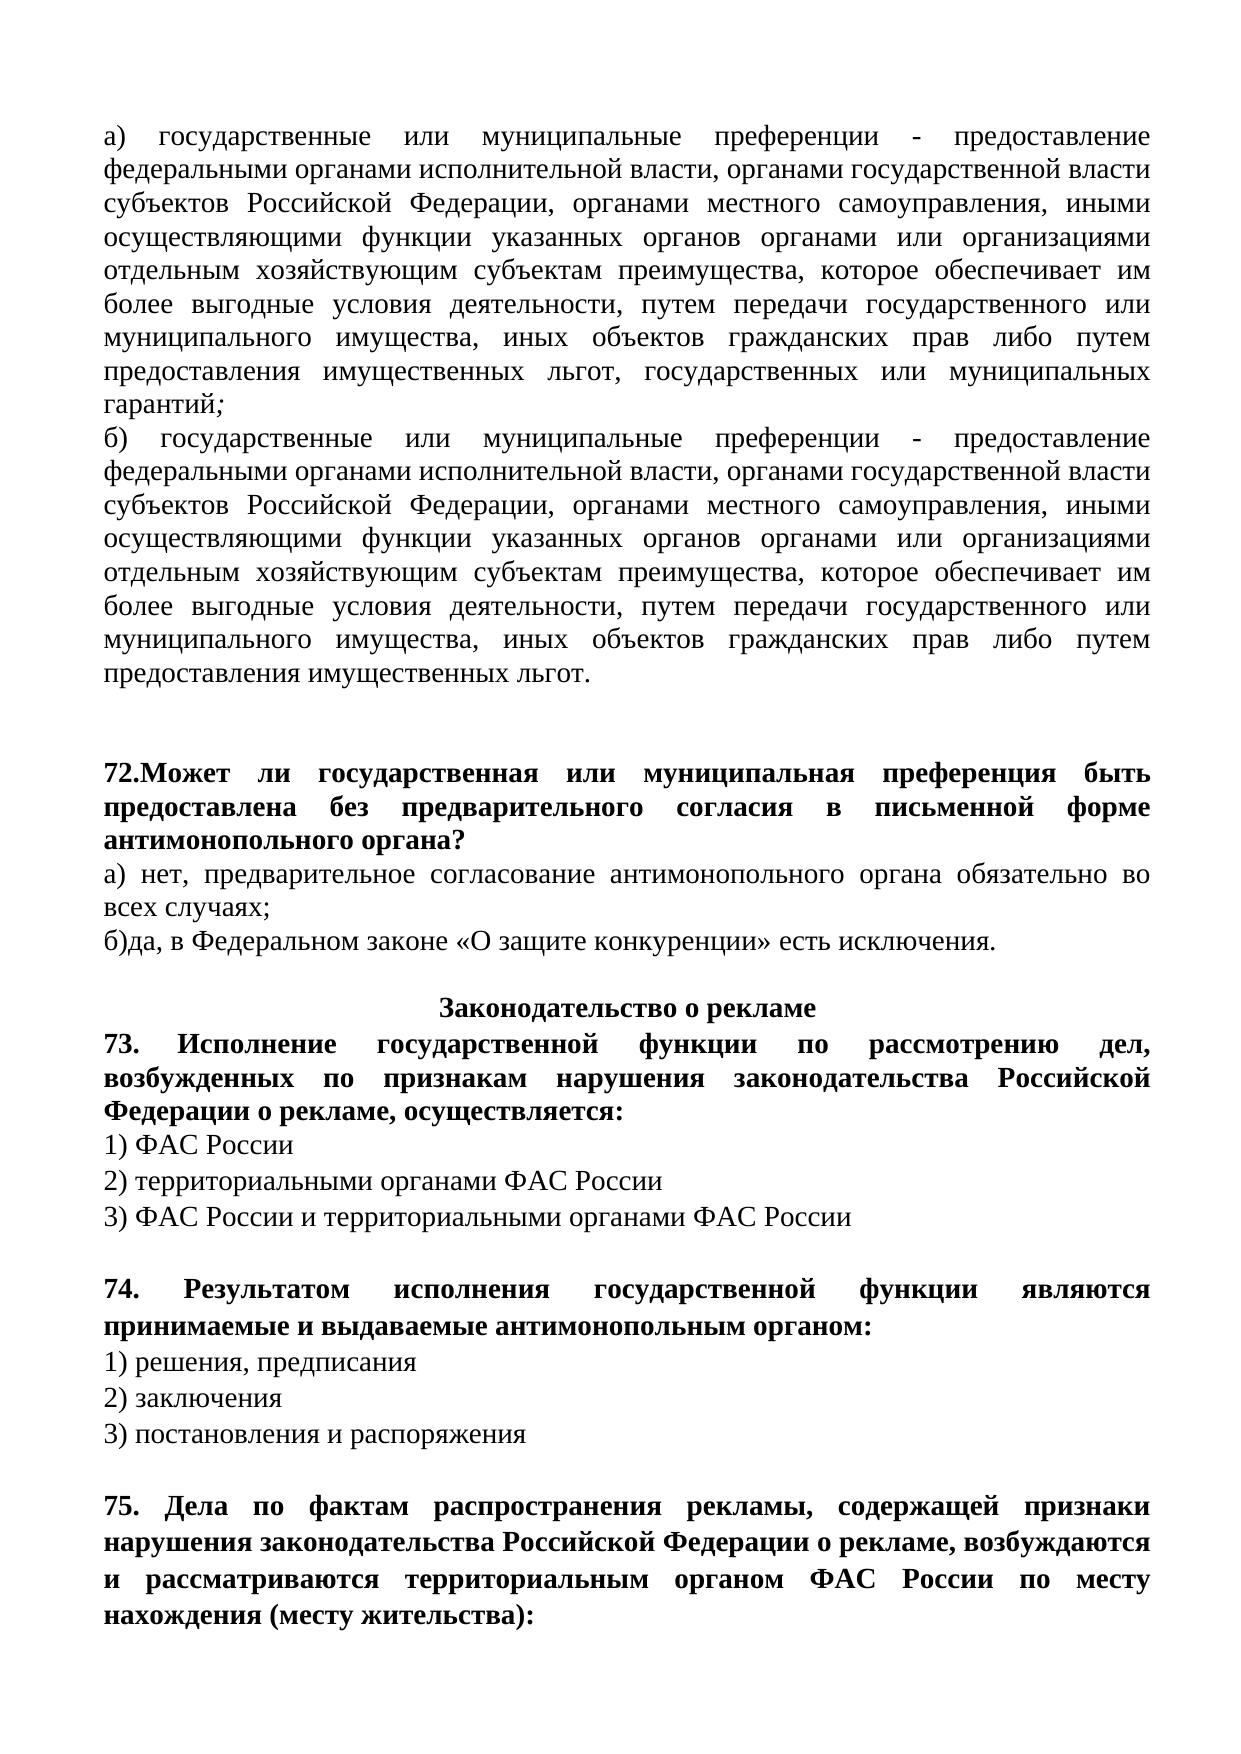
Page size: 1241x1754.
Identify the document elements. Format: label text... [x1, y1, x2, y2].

list Исполнение государственной функции по рассмотрению дел, возбужденных по признакам нарушения законодательства Российской Федерации о рекламе, осуществляется: [103, 1026, 1152, 1127]
text б) государственные или муниципальные преференции - предоставление федеральными органами исполнительной власти, органами государственной власти субъектов Российской Федерации, органами местного самоуправления, иными осуществляющими функции указанных органов органами или организациями отдельным хозяйствующим субъектам преимущества, которое обеспечивает им более выгодные условия деятельности, путем передачи государственного или муниципального имущества, иных объектов гражданских прав либо путем предоставления имущественных льгот. [103, 420, 1152, 688]
text а) государственные или муниципальные преференции - предоставление федеральными органами исполнительной власти, органами государственной власти субъектов Российской Федерации, органами местного самоуправления, иными осуществляющими функции указанных органов органами или организациями отдельным хозяйствующим субъектам преимущества, которое обеспечивает им более выгодные условия деятельности, путем передачи государственного или муниципального имущества, иных объектов гражданских прав либо путем предоставления имущественных льгот, государственных или муниципальных гарантий; [103, 118, 1152, 420]
text 75. Дела по фактам распространения рекламы, содержащей признаки нарушения законодательства Российской Федерации о рекламе, возбуждаются и рассматриваются территориальным органом ФАС России по месту нахождения (месту жительства): [103, 1488, 1152, 1630]
text а) нет, предварительное согласование антимонопольного органа обязательно во всех случаях; [103, 856, 1152, 923]
text 2) заключения [103, 1380, 1152, 1413]
text 3) ФАС России и территориальными органами ФАС России [103, 1199, 1152, 1233]
text б)да, в Федеральном законе «О защите конкуренции» есть исключения. [103, 923, 1152, 957]
text 3) постановления и распоряжения [103, 1416, 1152, 1450]
text 2) территориальными органами ФАС России [103, 1163, 1152, 1197]
text 1) решения, предписания [103, 1344, 1152, 1377]
text Законодательство о рекламе [103, 990, 1152, 1024]
text 1) ФАС России [103, 1127, 1152, 1161]
text 74. Результатом исполнения государственной функции являются принимаемые и выдаваемые антимонопольным органом: [103, 1272, 1152, 1341]
text 72.Может ли государственная или муниципальная преференция быть предоставлена без предварительного согласия в письменной форме антимонопольного органа? [103, 755, 1152, 856]
